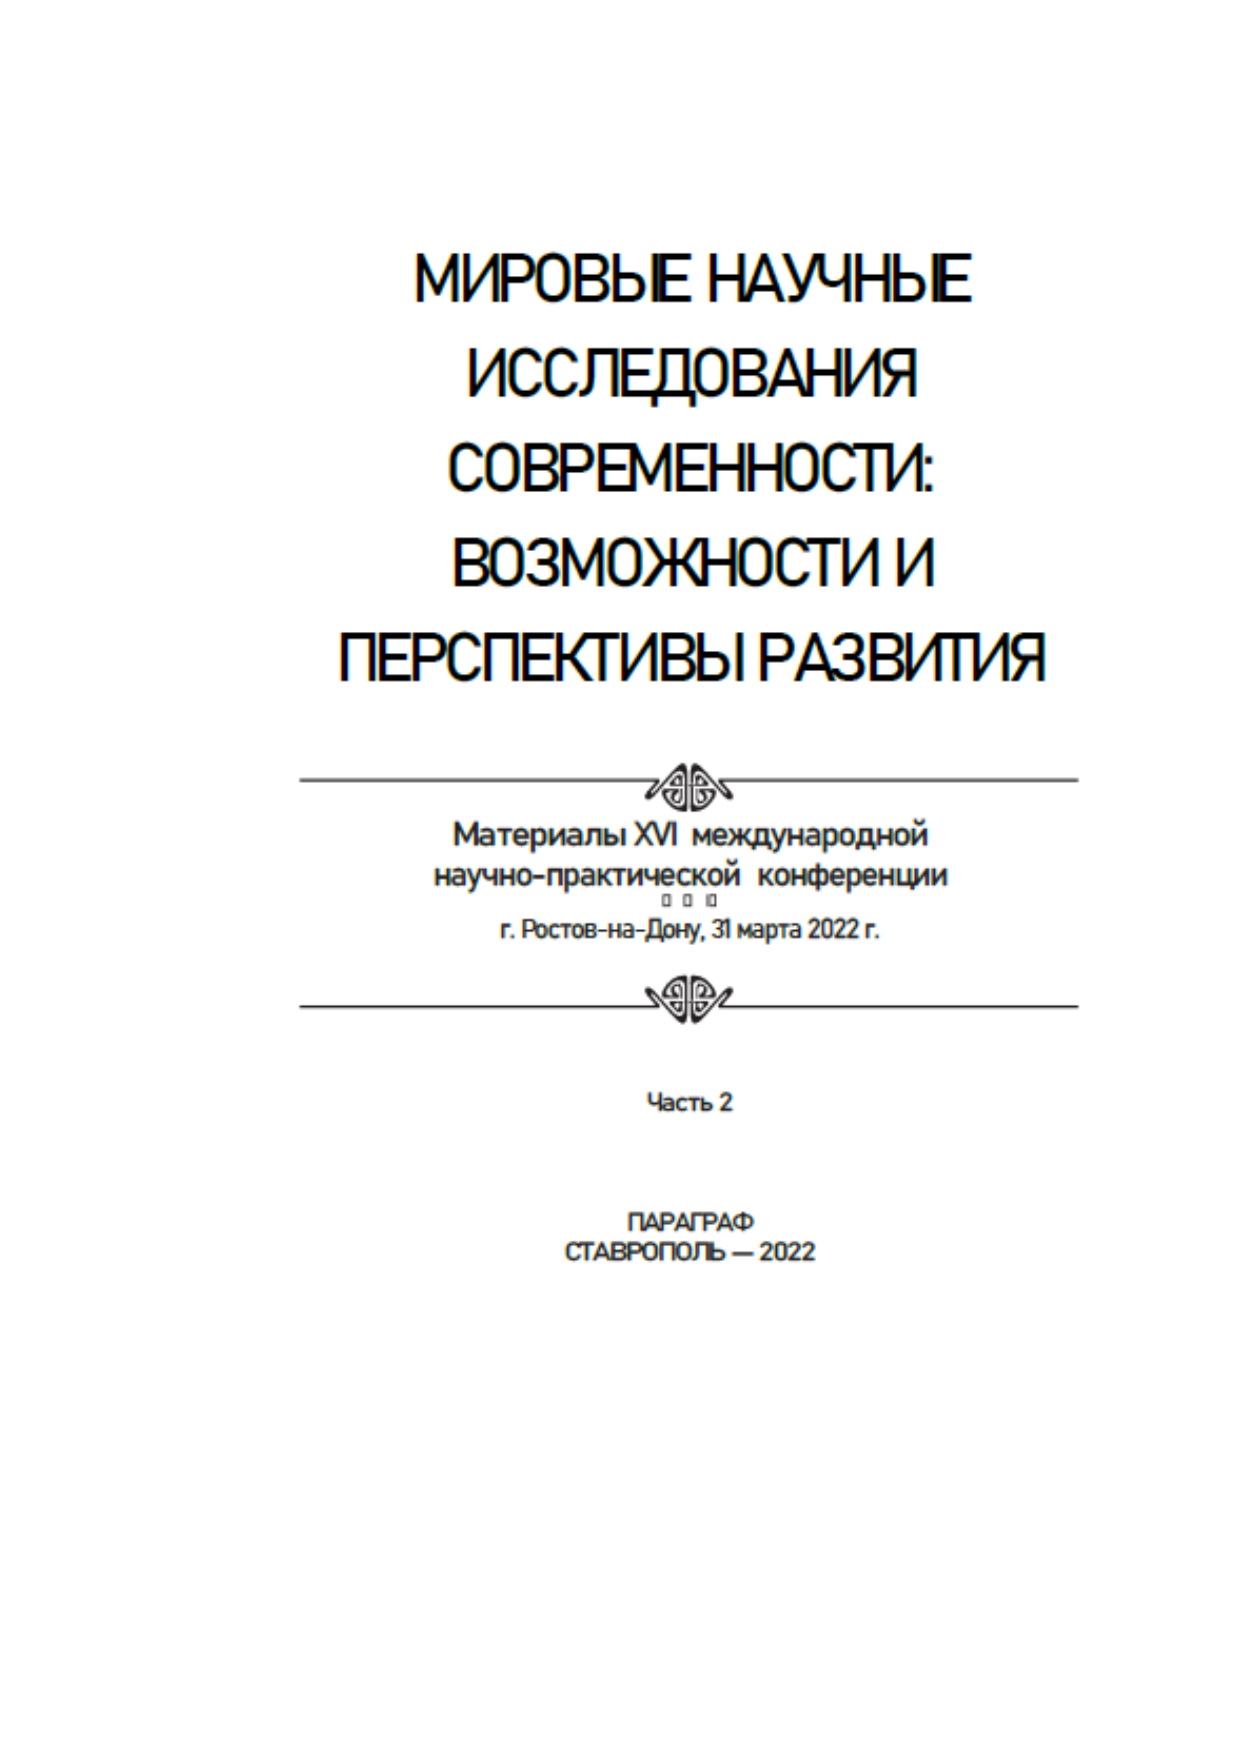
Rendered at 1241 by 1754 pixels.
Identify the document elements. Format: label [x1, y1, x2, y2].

picture [177, 118, 1158, 1362]
